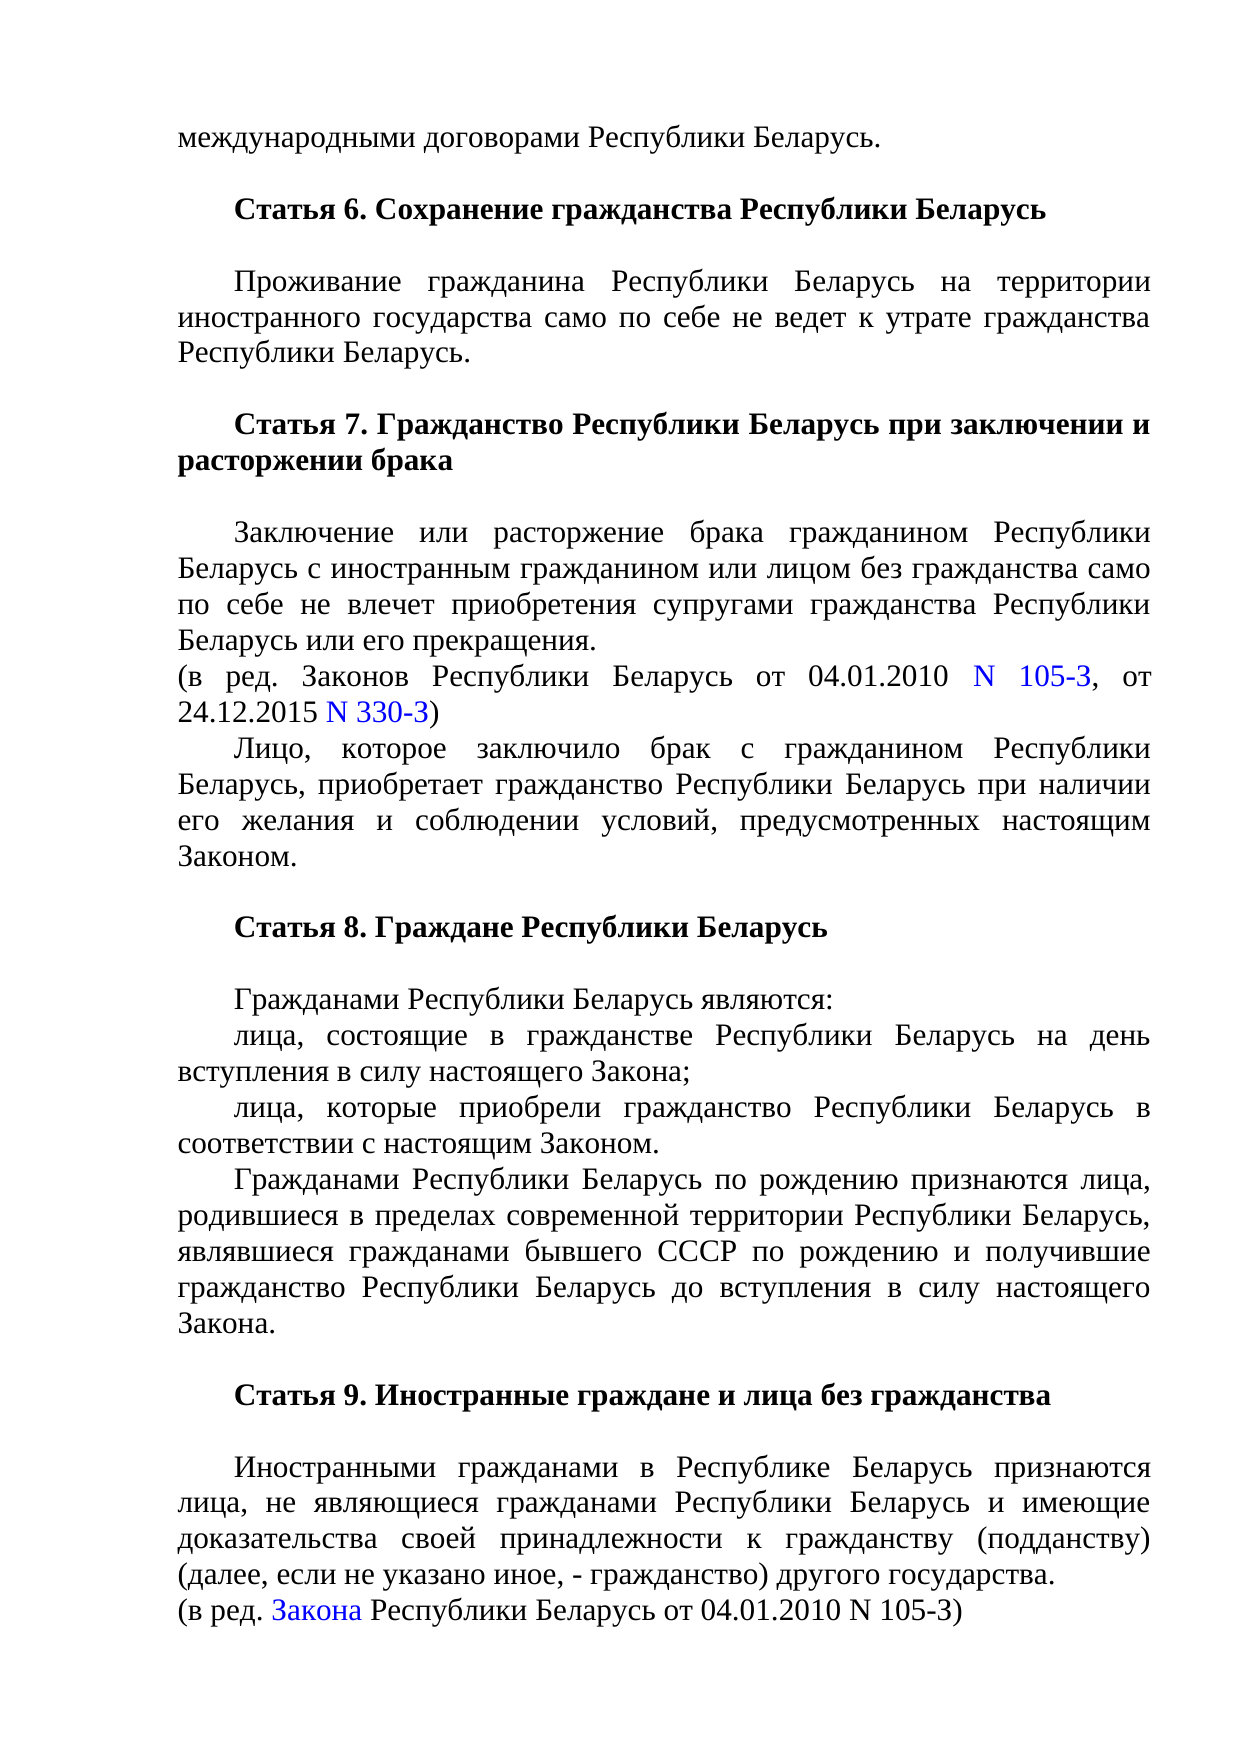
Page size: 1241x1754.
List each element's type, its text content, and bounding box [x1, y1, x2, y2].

text лица, которые приобрели гражданство Республики Беларусь в соответствии с настоящим Законом. [177, 1088, 1152, 1160]
text Гражданами Республики Беларусь являются: [177, 981, 1152, 1017]
text лица, состоящие в гражданстве Республики Беларусь на день вступления в силу настоящего Закона; [177, 1017, 1152, 1088]
text Статья 8. Граждане Республики Беларусь [177, 909, 1152, 945]
text Лицо, которое заключило брак с гражданином Республики Беларусь, приобретает гражданство Республики Беларусь при наличии его желания и соблюдении условий, предусмотренных настоящим Законом. [177, 729, 1152, 873]
text Статья 6. Сохранение гражданства Республики Беларусь [177, 190, 1152, 226]
text (в ред. Законов Республики Беларусь от 04.01.2010 N 105-З, от 24.12.2015 N 330-З) [177, 657, 1152, 729]
text Иностранными гражданами в Республике Беларусь признаются лица, не являющиеся гражданами Республики Беларусь и имеющие доказательства своей принадлежности к гражданству (подданству) (далее, если не указано иное, - гражданство) другого государства. [177, 1448, 1152, 1592]
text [177, 118, 1152, 154]
text Статья 7. Гражданство Республики Беларусь при заключении и расторжении брака [177, 406, 1152, 477]
text Гражданами Республики Беларусь по рождению признаются лица, родившиеся в пределах современной территории Республики Беларусь, являвшиеся гражданами бывшего СССР по рождению и получившие гражданство Республики Беларусь до вступления в силу настоящего Закона. [177, 1160, 1152, 1340]
text Проживание гражданина Республики Беларусь на территории иностранного государства само по себе не ведет к утрате гражданства Республики Беларусь. [177, 262, 1152, 370]
text Статья 9. Иностранные граждане и лица без гражданства [177, 1376, 1152, 1412]
text Заключение или расторжение брака гражданином Республики Беларусь с иностранным гражданином или лицом без гражданства само по себе не влечет приобретения супругами гражданства Республики Беларусь или его прекращения. [177, 513, 1152, 657]
text (в ред. Закона Республики Беларусь от 04.01.2010 N 105-З) [177, 1592, 1152, 1627]
